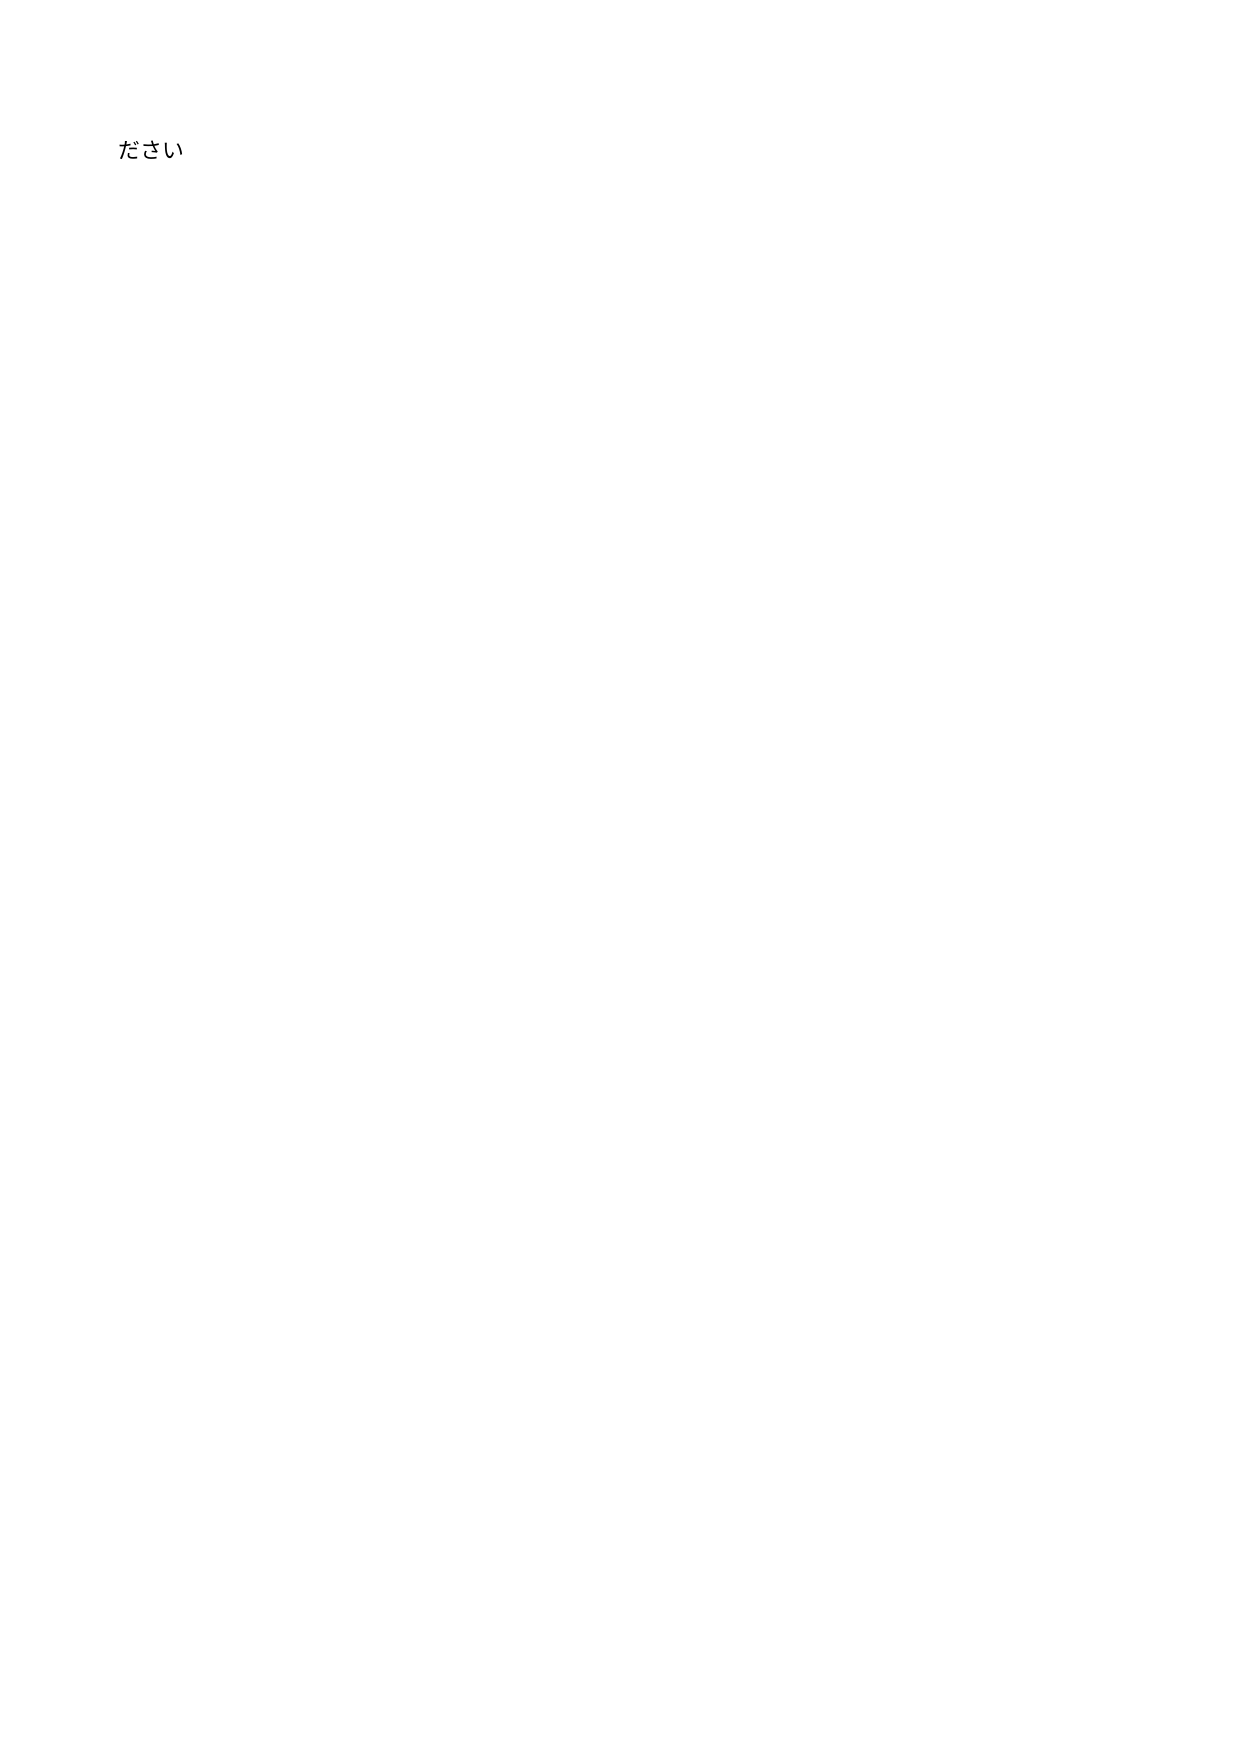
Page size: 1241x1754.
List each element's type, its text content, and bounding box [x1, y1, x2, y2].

text 以下は記入しないでください [118, 118, 1039, 179]
